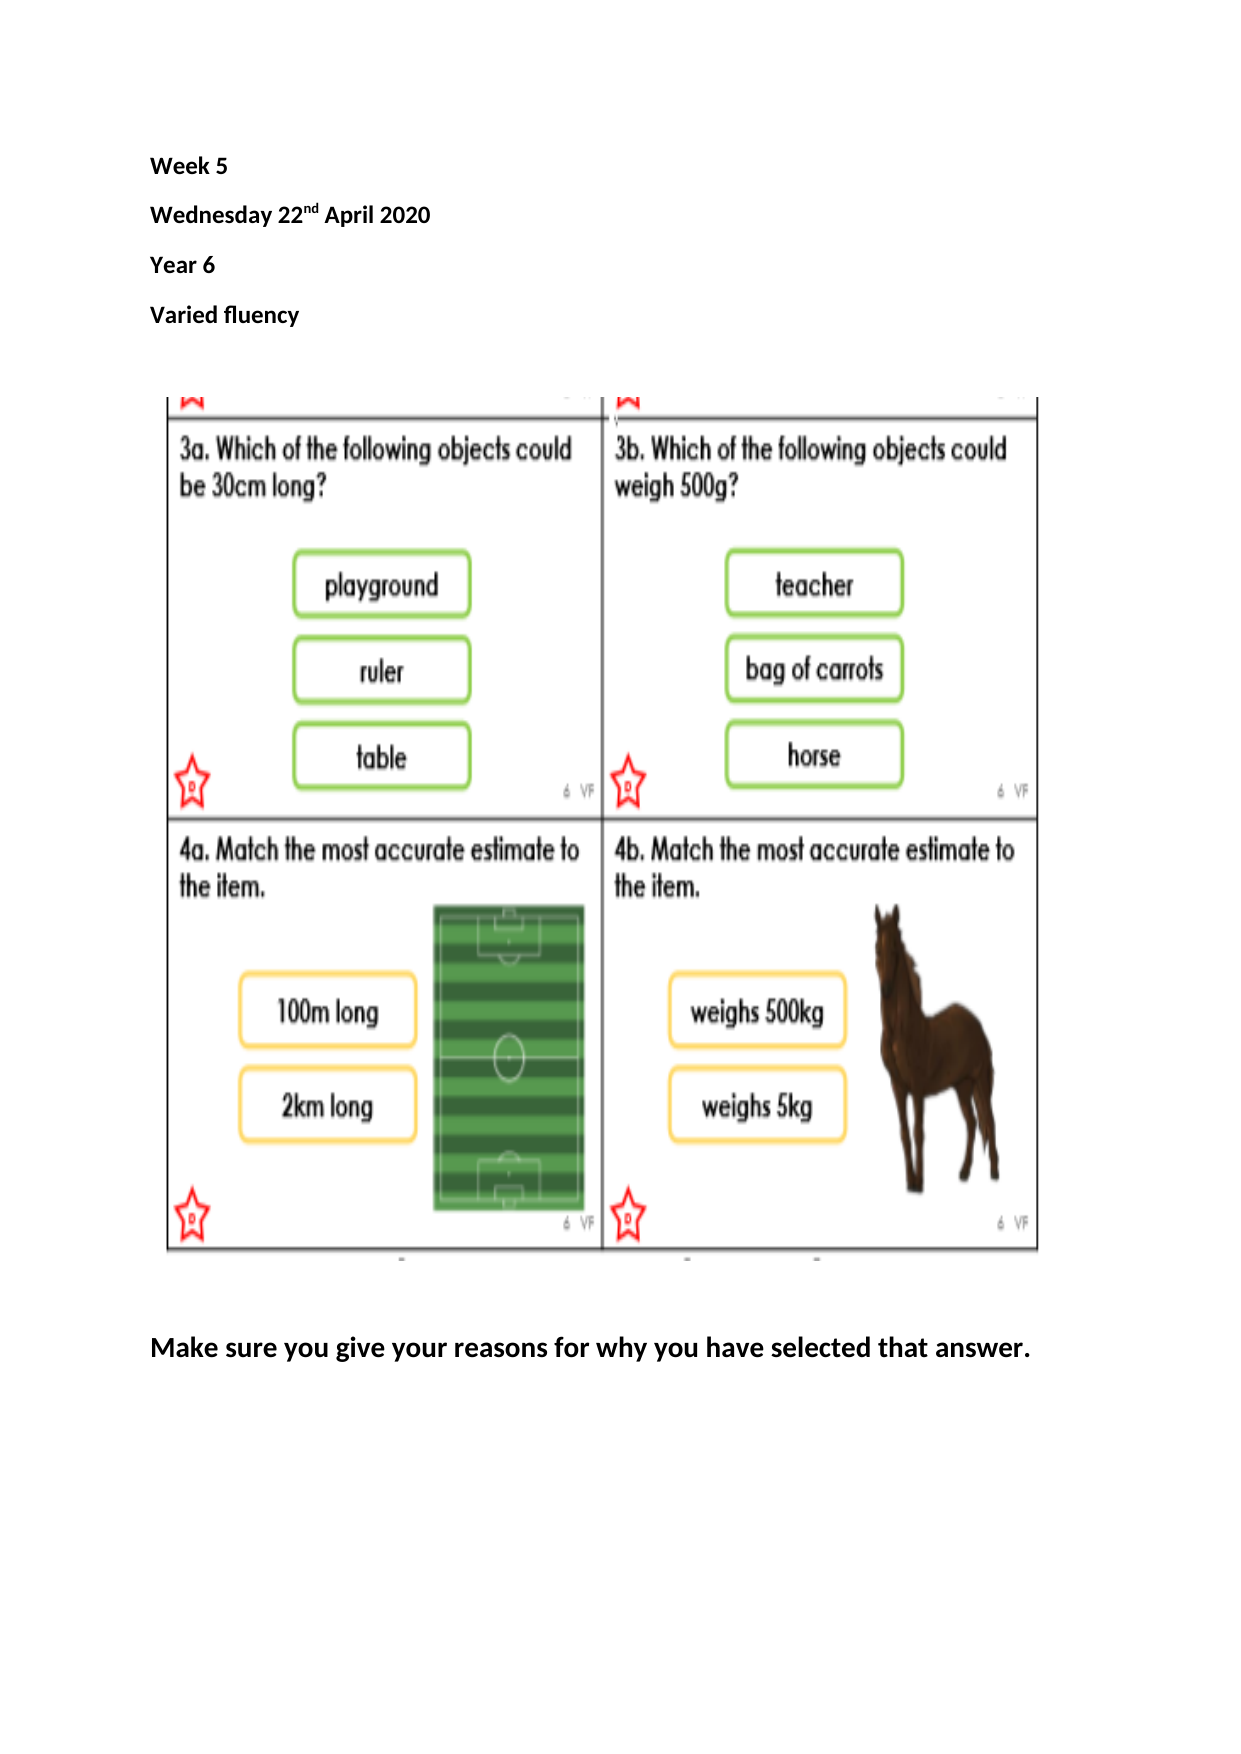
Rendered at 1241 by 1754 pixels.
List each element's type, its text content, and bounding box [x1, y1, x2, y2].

text Wednesday 22nd April 2020 [150, 199, 1090, 230]
picture [150, 397, 1052, 1261]
text Varied fluency [150, 299, 1090, 329]
text Year 6 [150, 249, 1090, 280]
text Make sure you give your reasons for why you have selected that answer. [150, 1329, 1090, 1364]
text Week 5 [150, 150, 1090, 181]
